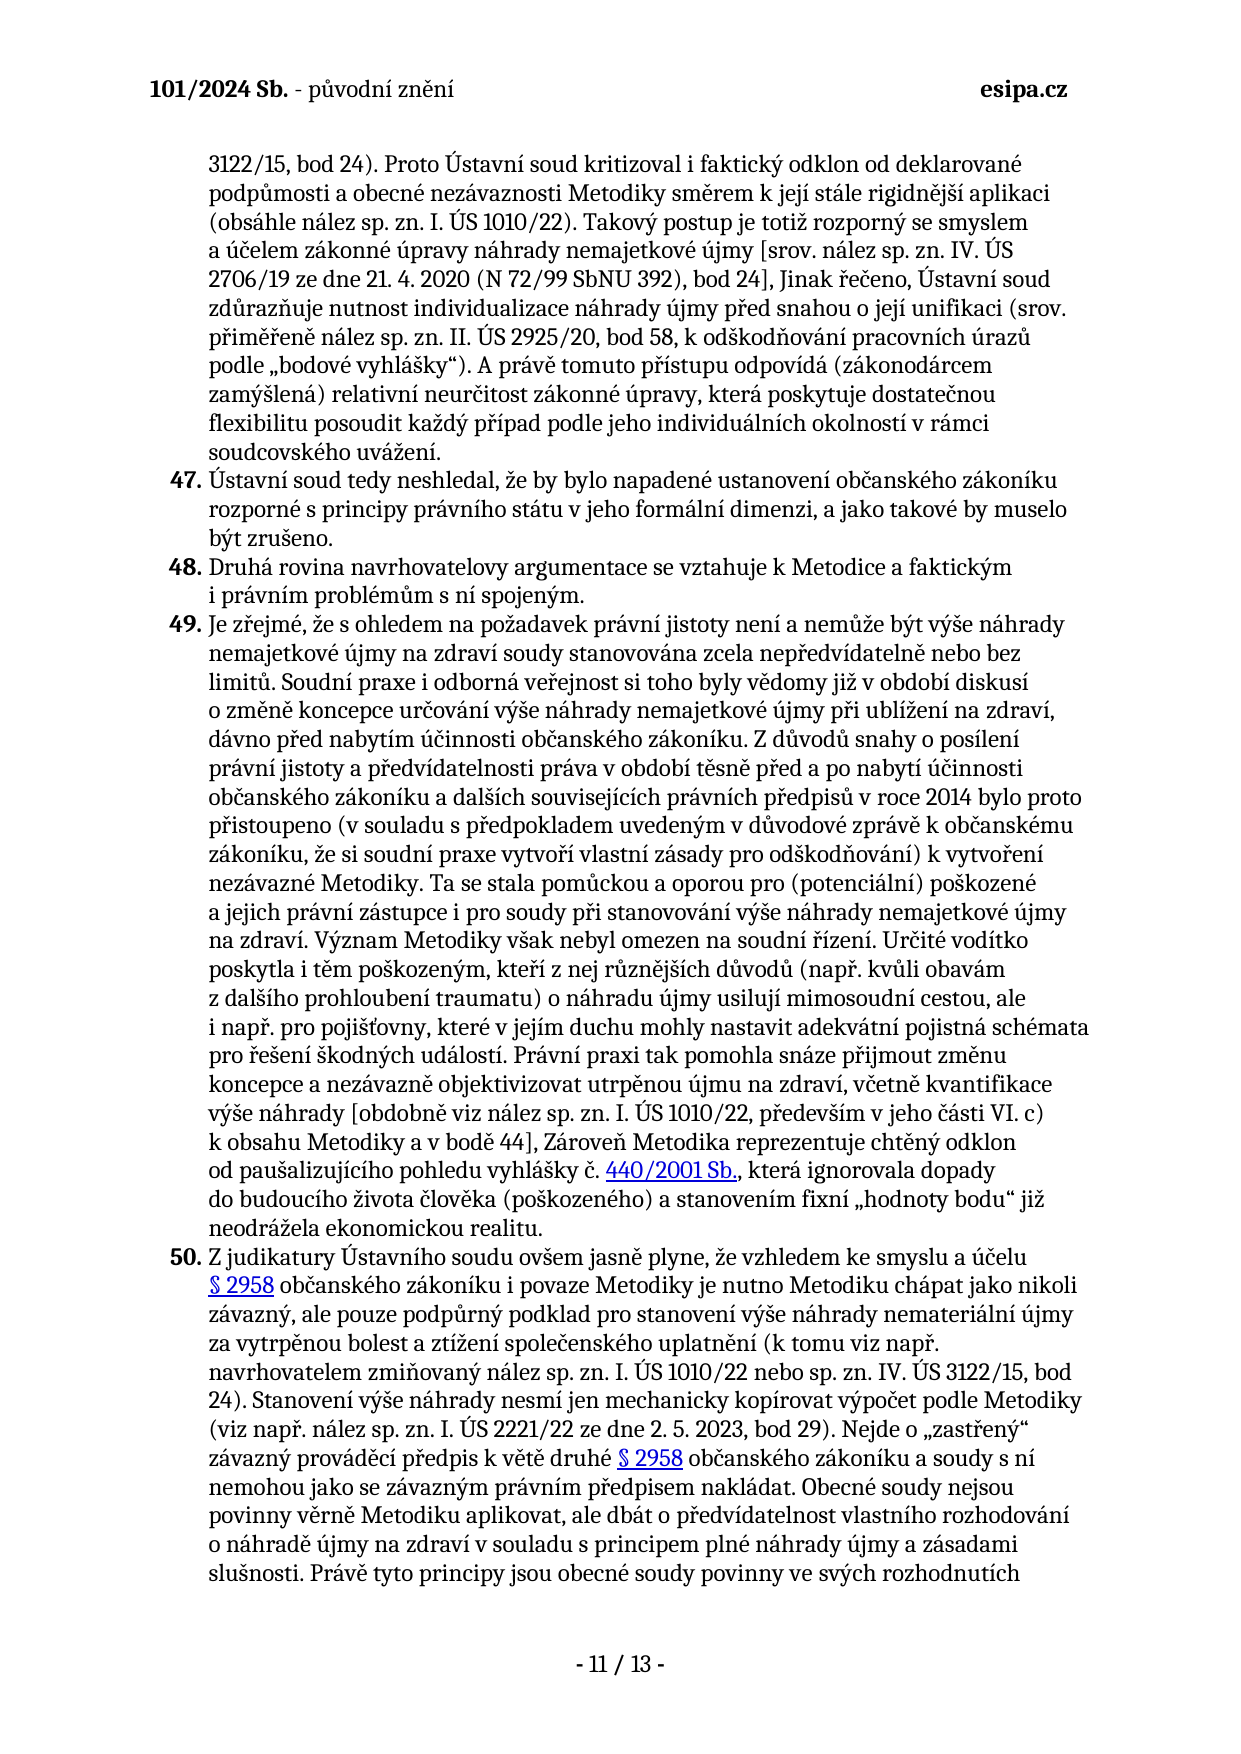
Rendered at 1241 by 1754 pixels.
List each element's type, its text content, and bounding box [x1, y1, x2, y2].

text 47. Ústavní soud tedy neshledal, že by bylo napadené ustanovení občanského zákoníku rozporné s principy právního státu v jeho formální dimenzi, a jako takové by muselo být zrušeno. [150, 466, 1090, 552]
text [150, 1242, 1090, 1587]
text 49. Je zřejmé, že s ohledem na požadavek právní jistoty není a nemůže být výše náhrady nemajetkové újmy na zdraví soudy stanovována zcela nepředvídatelně nebo bez limitů. Soudní praxe i odborná veřejnost si toho byly vědomy již v období diskusí o změně koncepce určování výše náhrady nemajetkové újmy při ublížení na zdraví, dávno před nabytím účinnosti občanského zákoníku. Z důvodů snahy o posílení právní jistoty a předvídatelnosti práva v období těsně před a po nabytí účinnosti občanského zákoníku a dalších souvisejících právních předpisů v roce 2014 bylo proto přistoupeno (v souladu s předpokladem uvedeným v důvodové zprávě k občanskému zákoníku, že si soudní praxe vytvoří vlastní zásady pro odškodňování) k vytvoření nezávazné Metodiky. Ta se stala pomůckou a oporou pro (potenciální) poškozené a jejich právní zástupce i pro soudy při stanovování výše náhrady nemajetkové újmy na zdraví. Význam Metodiky však nebyl omezen na soudní řízení. Určité vodítko poskytla i těm poškozeným, kteří z nej různějších důvodů (např. kvůli obavám z dalšího prohloubení traumatu) o náhradu újmy usilují mimosoudní cestou, ale i např. pro pojišťovny, které v jejím duchu mohly nastavit adekvátní pojistná schémata pro řešení škodných událostí. Právní praxi tak pomohla snáze přijmout změnu koncepce a nezávazně objektivizovat utrpěnou újmu na zdraví, včetně kvantifikace výše náhrady [obdobně viz nález sp. zn. I. ÚS 1010/22, především v jeho části VI. c) k obsahu Metodiky a v bodě 44], Zároveň Metodika reprezentuje chtěný odklon od paušalizujícího pohledu vyhlášky č. 440/2001 Sb., která ignorovala dopady do budoucího života člověka (poškozeného) a stanovením fixní „hodnoty bodu“ již neodrážela ekonomickou realitu. [150, 610, 1090, 1242]
text 48. Druhá rovina navrhovatelovy argumentace se vztahuje k Metodice a faktickým i právním problémům s ní spojeným. [150, 552, 1090, 610]
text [150, 150, 1090, 466]
